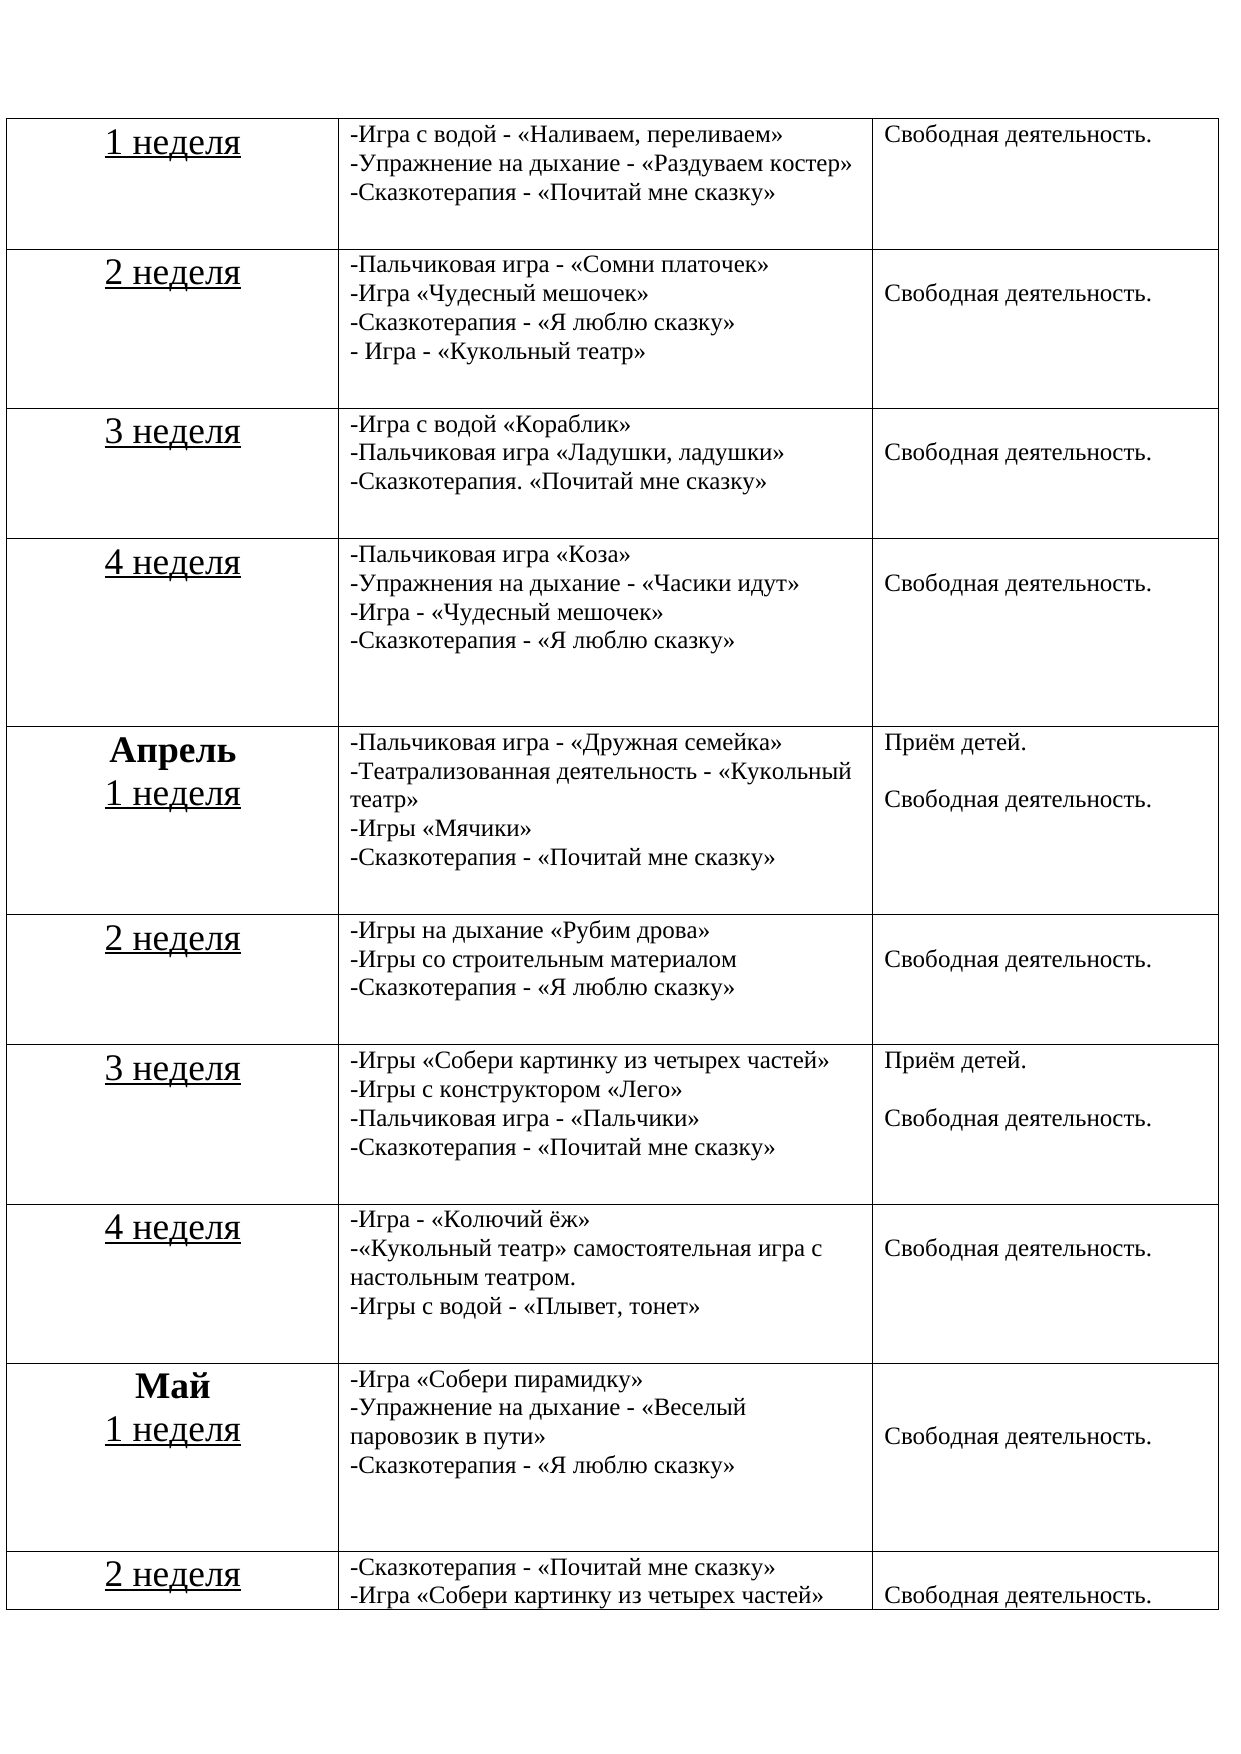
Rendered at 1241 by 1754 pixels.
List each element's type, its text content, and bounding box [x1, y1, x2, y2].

table_cell 2 неделя [7, 1552, 338, 1609]
table_cell Свободная деятельность. [873, 250, 1218, 408]
table_cell Свободная деятельность. [873, 1364, 1218, 1551]
table_cell 3 неделя [7, 409, 338, 538]
table_cell -Игра с водой «Кораблик» -Пальчиковая игра «Ладушки, ладушки» -Сказкотерапия. «Почитай мне сказку» [339, 409, 872, 538]
table_cell Свободная деятельность. [873, 1205, 1218, 1363]
table_cell -Игра «Собери пирамидку» -Упражнение на дыхание - «Веселый паровозик в пути» -Сказкотерапия - «Я люблю сказку» [339, 1364, 872, 1551]
table_cell 3 неделя [7, 1045, 338, 1203]
table_cell Свободная деятельность. [873, 409, 1218, 538]
table_cell 2 неделя [7, 250, 338, 408]
table_cell 2 неделя [7, 915, 338, 1044]
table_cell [339, 119, 872, 248]
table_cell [873, 1552, 1218, 1609]
table_cell Свободная деятельность. [873, 539, 1218, 726]
table_cell Март 1 неделя [7, 119, 338, 248]
table_cell 4 неделя [7, 539, 338, 726]
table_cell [873, 119, 1218, 248]
table_cell Приём детей. Свободная деятельность. [873, 727, 1218, 914]
table_cell -Пальчиковая игра - «Дружная семейка» -Театрализованная деятельность - «Кукольный театр» -Игры «Мячики» -Сказкотерапия - «Почитай мне сказку» [339, 727, 872, 914]
table_cell Свободная деятельность. [873, 915, 1218, 1044]
table_cell -Игры на дыхание «Рубим дрова» -Игры со строительным материалом -Сказкотерапия - «Я люблю сказку» [339, 915, 872, 1044]
table_cell -Пальчиковая игра - «Сомни платочек» -Игра «Чудесный мешочек» -Сказкотерапия - «Я люблю сказку» - Игра - «Кукольный театр» [339, 250, 872, 408]
table_cell Май 1 неделя [7, 1364, 338, 1551]
table_cell -Игра - «Колючий ёж» -«Кукольный театр» самостоятельная игра с настольным театром. -Игры с водой - «Плывет, тонет» [339, 1205, 872, 1363]
table_cell Приём детей. Свободная деятельность. [873, 1045, 1218, 1203]
table_cell -Игры «Собери картинку из четырех частей» -Игры с конструктором «Лего» -Пальчиковая игра - «Пальчики» -Сказкотерапия - «Почитай мне сказку» [339, 1045, 872, 1203]
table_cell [339, 1552, 872, 1609]
table_cell 4 неделя [7, 1205, 338, 1363]
table_cell Апрель 1 неделя [7, 727, 338, 914]
table_cell -Пальчиковая игра «Коза» -Упражнения на дыхание - «Часики идут» -Игра - «Чудесный мешочек» -Сказкотерапия - «Я люблю сказку» [339, 539, 872, 726]
